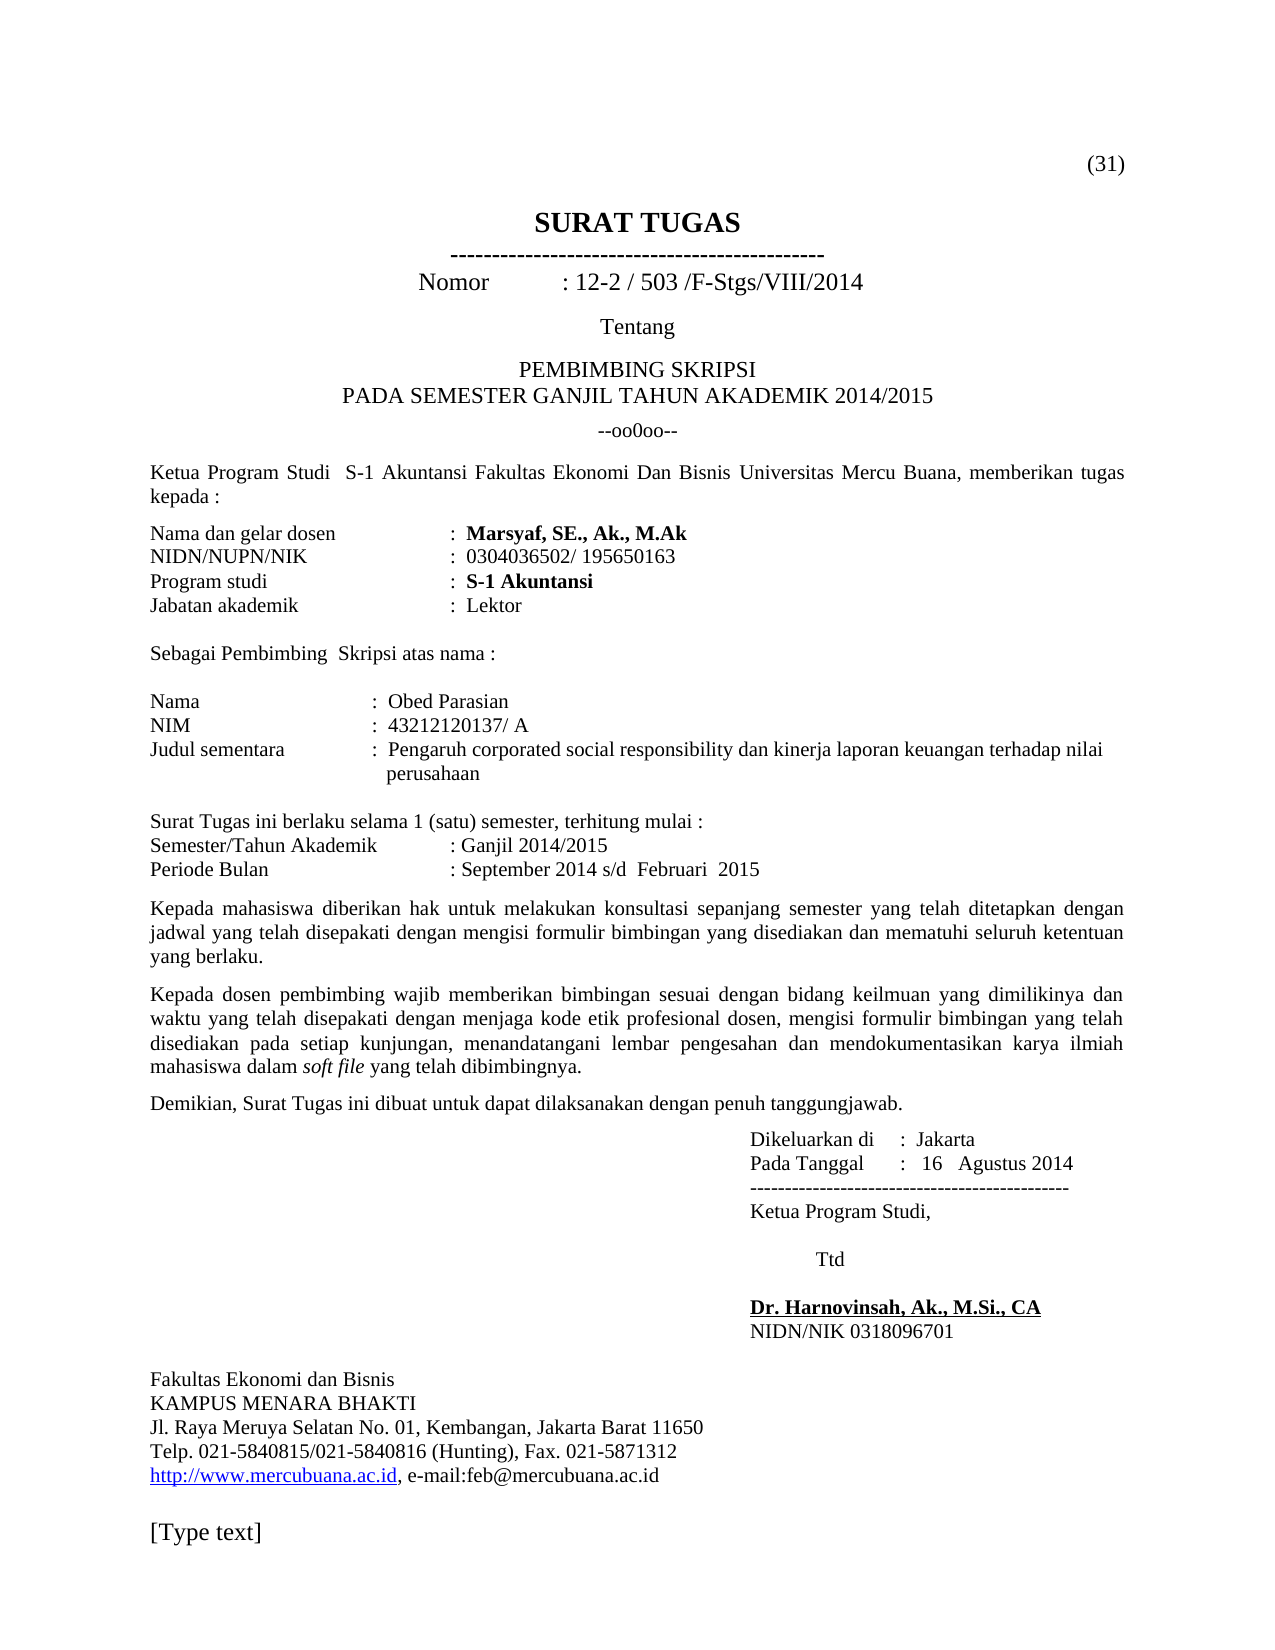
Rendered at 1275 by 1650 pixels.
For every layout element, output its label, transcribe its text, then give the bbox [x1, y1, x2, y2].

text http://www.mercubuana.ac.id, e-mail:feb@mercubuana.ac.id [150, 1463, 1125, 1487]
text Ttd [150, 1247, 1125, 1271]
text Ketua Program Studi S-1 Akuntansi Fakultas Ekonomi Dan Bisnis Universitas Mercu Buana, memberikan tugas kepada : [150, 460, 1125, 508]
text Kepada mahasiswa diberikan hak untuk melakukan konsultasi sepanjang semester yang telah ditetapkan dengan jadwal yang telah disepakati dengan mengisi formulir bimbingan yang disediakan dan mematuhi seluruh ketentuan yang berlaku. [150, 896, 1125, 968]
text Program studi : S-1 Akuntansi [150, 568, 1125, 593]
text Nama : Obed Parasian [150, 689, 1125, 713]
text --oo0oo-- [150, 418, 1125, 442]
text Jabatan akademik : Lektor [150, 593, 1125, 617]
text NIDN/NIK 0318096701 [750, 1319, 1125, 1343]
text Nama dan gelar dosen : Marsyaf, SE., Ak., M.Ak [150, 520, 1125, 544]
text KAMPUS MENARA BHAKTI [150, 1391, 1125, 1415]
text Demikian, Surat Tugas ini dibuat untuk dapat dilaksanakan dengan penuh tanggungjawab. [150, 1091, 1125, 1114]
text Periode Bulan : September 2014 s/d Februari 2015 [150, 857, 1125, 881]
text Nomor : 12-2 / 503 /F-Stgs/VIII/2014 [150, 267, 1125, 296]
text Surat Tugas ini berlaku selama 1 (satu) semester, terhitung mulai : [150, 809, 1125, 833]
text NIM : 43212120137/ A [150, 713, 1125, 737]
text Ketua Program Studi, [150, 1199, 1125, 1223]
text Judul sementara : Pengaruh corporated social responsibility dan kinerja laporan keuangan terhadap nilai perusahaan [150, 737, 1125, 785]
text ---------------------------------------------- [150, 1175, 1125, 1199]
text (31) [150, 150, 1125, 176]
text Dikeluarkan di : Jakarta [150, 1127, 1125, 1151]
text NIDN/NUPN/NIK : 0304036502/ 195650163 [150, 544, 1125, 568]
text Jl. Raya Meruya Selatan No. 01, Kembangan, Jakarta Barat 11650 [150, 1415, 1125, 1439]
text Tentang [150, 313, 1125, 339]
text Sebagai Pembimbing Skripsi atas nama : [150, 641, 1125, 665]
text Pada Tanggal : 16 Agustus 2014 [150, 1151, 1125, 1175]
text Telp. 021-5840815/021-5840816 (Hunting), Fax. 021-5871312 [150, 1439, 1125, 1463]
text Semester/Tahun Akademik : Ganjil 2014/2015 [150, 833, 1125, 857]
text --------------------------------------------- [150, 239, 1125, 267]
text Dr. Harnovinsah, Ak., M.Si., CA [150, 1295, 1125, 1319]
text PEMBIMBING SKRIPSI [150, 356, 1125, 382]
text PADA SEMESTER GANJIL TAHUN AKADEMIK 2014/2015 [150, 382, 1125, 409]
text SURAT TUGAS [150, 205, 1125, 239]
text Fakultas Ekonomi dan Bisnis [150, 1367, 1125, 1391]
text Kepada dosen pembimbing wajib memberikan bimbingan sesuai dengan bidang keilmuan yang dimilikinya dan waktu yang telah disepakati dengan menjaga kode etik profesional dosen, mengisi formulir bimbingan yang telah disediakan pada setiap kunjungan, menandatangani lembar pengesahan dan mendokumentasikan karya ilmiah mahasiswa dalam soft file yang telah dibimbingnya. [150, 982, 1125, 1078]
